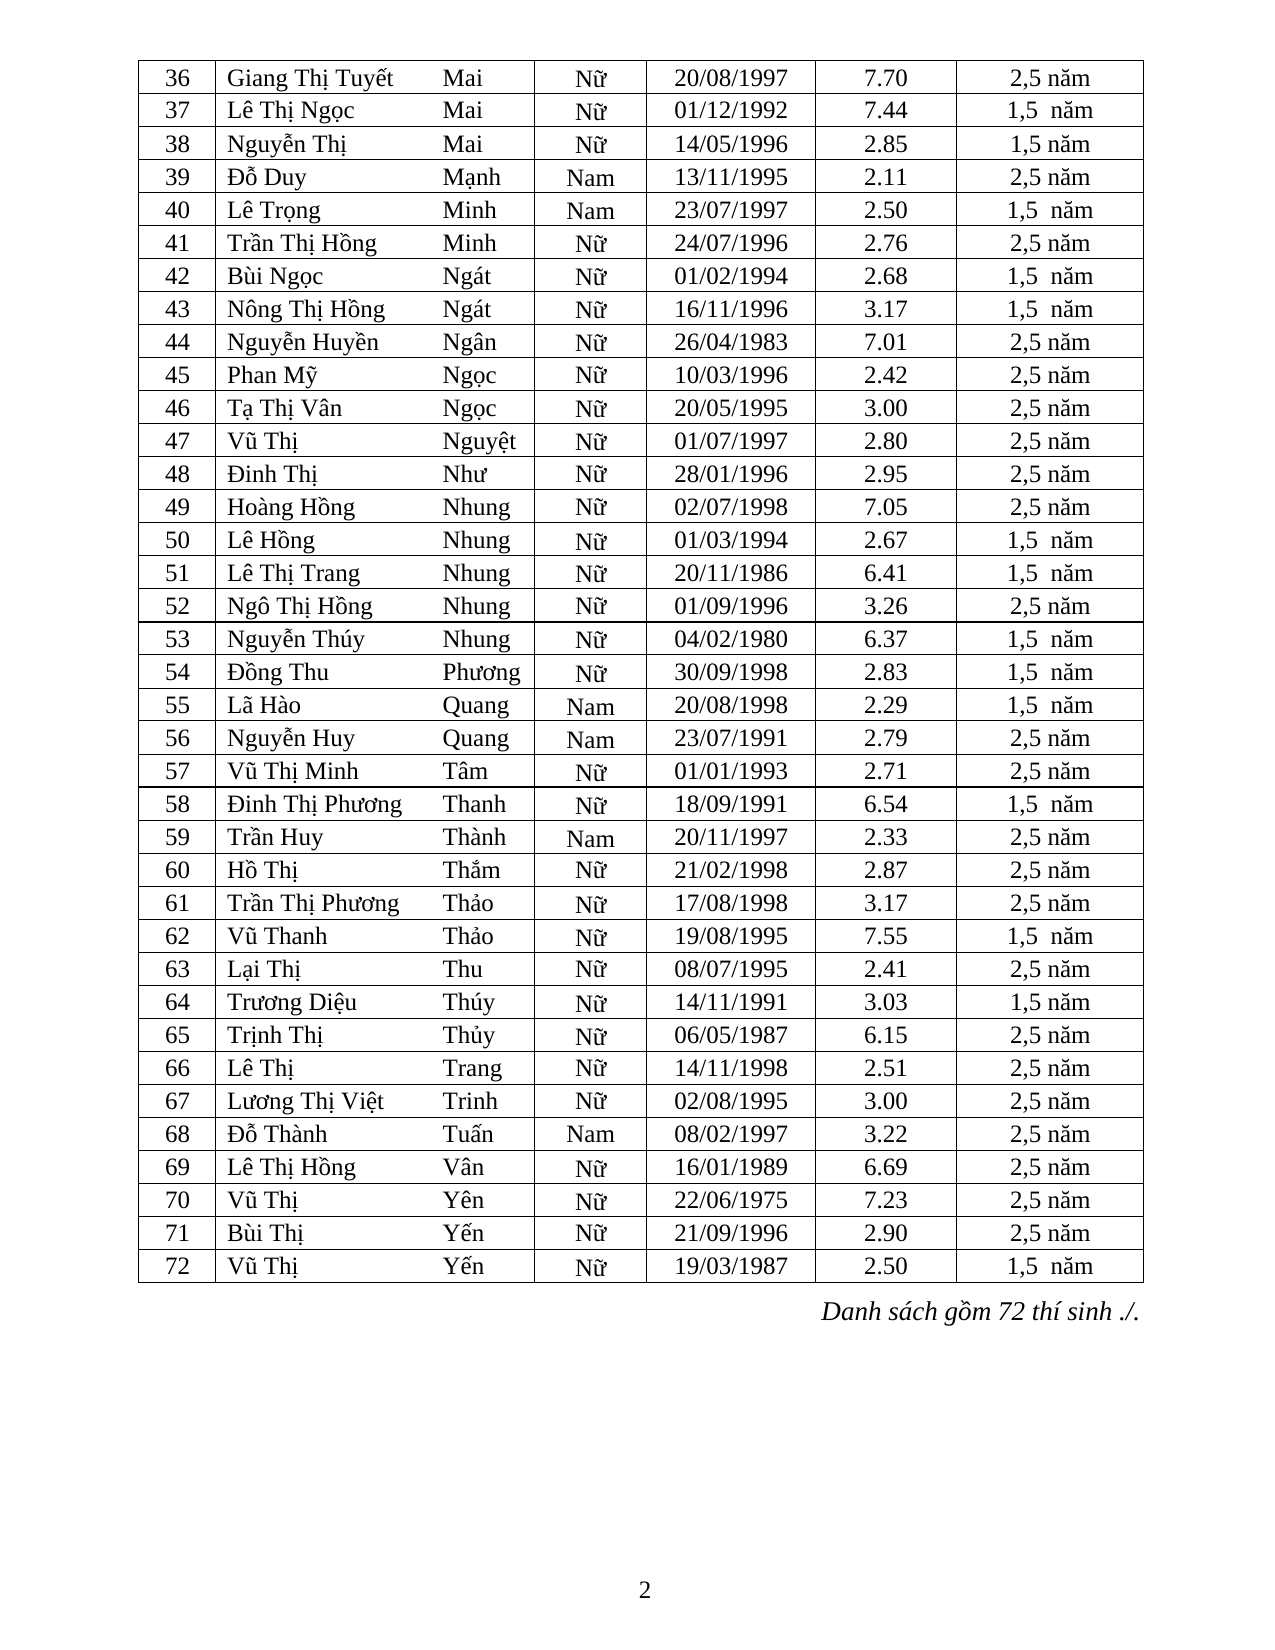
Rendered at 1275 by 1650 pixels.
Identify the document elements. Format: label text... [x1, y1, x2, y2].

table_cell Nữ [535, 1019, 646, 1051]
table_cell Tâm [431, 755, 534, 786]
table_cell Thanh [431, 788, 534, 819]
table_cell 06/05/1987 [647, 1019, 815, 1051]
table_cell 1,5 năm [957, 523, 1143, 555]
table_cell 2.68 [816, 259, 956, 291]
table_cell 2.41 [816, 953, 956, 984]
table_cell Nguyễn Thị [216, 127, 431, 159]
table_cell 30/09/1998 [647, 655, 815, 687]
table_cell 2,5 năm [957, 490, 1143, 522]
table_cell 01/01/1993 [647, 755, 815, 786]
table_cell 3.17 [816, 887, 956, 918]
table_cell 62 [139, 920, 215, 952]
table_cell 70 [139, 1184, 215, 1216]
table_cell 1,5 năm [957, 127, 1143, 159]
table_cell Nữ [535, 61, 646, 93]
table_cell 1,5 năm [957, 1250, 1143, 1282]
table_cell Nhung [431, 490, 534, 522]
table_cell 1,5 năm [957, 920, 1143, 952]
table_cell 7.05 [816, 490, 956, 522]
table_cell 38 [139, 127, 215, 159]
table_cell Nữ [535, 424, 646, 456]
table_cell Yến [431, 1217, 534, 1249]
table_cell Nữ [535, 788, 646, 819]
table_cell 2.85 [816, 127, 956, 159]
table_cell Nhung [431, 589, 534, 621]
table_cell 43 [139, 292, 215, 324]
table_cell 1,5 năm [957, 556, 1143, 588]
table_cell Hoàng Hồng [216, 490, 431, 522]
table_cell Thành [431, 821, 534, 852]
table_cell Thắm [431, 854, 534, 886]
table_cell 16/01/1989 [647, 1151, 815, 1183]
table_cell Thảo [431, 920, 534, 952]
table_cell Nhung [431, 556, 534, 588]
table_cell Nguyễn Huy [216, 721, 431, 753]
table_cell Giang Thị Tuyết [216, 61, 431, 93]
table_cell Thu [431, 953, 534, 984]
table_cell Phương [431, 655, 534, 687]
table_cell 3.00 [816, 391, 956, 423]
table_cell 66 [139, 1052, 215, 1084]
table_cell Nhung [431, 623, 534, 654]
table_cell Mai [431, 94, 534, 126]
table_cell 2.42 [816, 358, 956, 390]
table_cell 14/11/1998 [647, 1052, 815, 1084]
table_cell 2.83 [816, 655, 956, 687]
table_cell Thúy [431, 986, 534, 1018]
table_cell Như [431, 457, 534, 489]
table_cell 21/09/1996 [647, 1217, 815, 1249]
table_cell Nữ [535, 1151, 646, 1183]
table_cell Bùi Thị [216, 1217, 431, 1249]
table_cell Nam [535, 689, 646, 720]
table_cell 1,5 năm [957, 655, 1143, 687]
table_cell Trương Diệu [216, 986, 431, 1018]
table_cell Nam [535, 193, 646, 225]
table_cell 69 [139, 1151, 215, 1183]
table_cell Lê Thị [216, 1052, 431, 1084]
table_cell 2,5 năm [957, 887, 1143, 918]
table_cell 39 [139, 160, 215, 192]
table_cell 1,5 năm [957, 292, 1143, 324]
table_cell 01/07/1997 [647, 424, 815, 456]
table_cell 51 [139, 556, 215, 588]
table_cell Vũ Thanh [216, 920, 431, 952]
table_cell 37 [139, 94, 215, 126]
table_cell Nam [535, 821, 646, 852]
table_cell 7.55 [816, 920, 956, 952]
table_cell 2,5 năm [957, 457, 1143, 489]
table_cell 08/07/1995 [647, 953, 815, 984]
table_cell Lại Thị [216, 953, 431, 984]
table_cell 2,5 năm [957, 160, 1143, 192]
table_cell 20/05/1995 [647, 391, 815, 423]
table_cell 56 [139, 721, 215, 753]
table_cell Đinh Thị [216, 457, 431, 489]
table_cell 45 [139, 358, 215, 390]
table_cell 6.41 [816, 556, 956, 588]
table_cell 48 [139, 457, 215, 489]
table_cell 3.00 [816, 1085, 956, 1117]
table_cell 02/07/1998 [647, 490, 815, 522]
table_cell 7.70 [816, 61, 956, 93]
table_cell Trần Thị Phương [216, 887, 431, 918]
table_cell 3.26 [816, 589, 956, 621]
table_cell Lê Hồng [216, 523, 431, 555]
table_cell 1,5 năm [957, 986, 1143, 1018]
table_cell Yên [431, 1184, 534, 1216]
table_cell Lê Thị Hồng [216, 1151, 431, 1183]
table_cell 21/02/1998 [647, 854, 815, 886]
table_cell 6.37 [816, 623, 956, 654]
table_cell Nữ [535, 986, 646, 1018]
table_cell 2.79 [816, 721, 956, 753]
table_cell 72 [139, 1250, 215, 1282]
table_cell 1,5 năm [957, 259, 1143, 291]
table_cell Nữ [535, 1250, 646, 1282]
table_cell Ngọc [431, 358, 534, 390]
table_cell Quang [431, 689, 534, 720]
table_cell 7.23 [816, 1184, 956, 1216]
table_cell 59 [139, 821, 215, 852]
table_cell Mai [431, 127, 534, 159]
table_cell Ngát [431, 259, 534, 291]
table_cell Nữ [535, 655, 646, 687]
table_cell Nữ [535, 457, 646, 489]
table_cell 64 [139, 986, 215, 1018]
table_cell 01/03/1994 [647, 523, 815, 555]
table_cell Đồng Thu [216, 655, 431, 687]
table_cell Nữ [535, 953, 646, 984]
table_cell Lê Trọng [216, 193, 431, 225]
table_cell 71 [139, 1217, 215, 1249]
table_cell 14/05/1996 [647, 127, 815, 159]
table_cell Nhung [431, 523, 534, 555]
table_cell 2,5 năm [957, 358, 1143, 390]
table_cell Nữ [535, 556, 646, 588]
table_cell 40 [139, 193, 215, 225]
table_cell 42 [139, 259, 215, 291]
table_cell 53 [139, 623, 215, 654]
table_cell 2.90 [816, 1217, 956, 1249]
table_cell Thủy [431, 1019, 534, 1051]
table_cell 2.95 [816, 457, 956, 489]
table_cell 23/07/1991 [647, 721, 815, 753]
table_cell Nguyệt [431, 424, 534, 456]
table_cell 1,5 năm [957, 788, 1143, 819]
table_cell Nữ [535, 226, 646, 258]
table_cell 19/08/1995 [647, 920, 815, 952]
table_cell 2.11 [816, 160, 956, 192]
table_cell 47 [139, 424, 215, 456]
table_cell 3.17 [816, 292, 956, 324]
table_cell 2.50 [816, 1250, 956, 1282]
table_cell 1,5 năm [957, 193, 1143, 225]
table_cell 36 [139, 61, 215, 93]
table_cell 2.71 [816, 755, 956, 786]
table_cell Vũ Thị [216, 424, 431, 456]
table_cell Nam [535, 1118, 646, 1150]
table_cell Nữ [535, 358, 646, 390]
table_cell 22/06/1975 [647, 1184, 815, 1216]
table_cell 2.80 [816, 424, 956, 456]
table_cell Đinh Thị Phương [216, 788, 431, 819]
table_cell 2,5 năm [957, 325, 1143, 357]
table_cell Tạ Thị Vân [216, 391, 431, 423]
table_cell 20/08/1997 [647, 61, 815, 93]
table_cell 2,5 năm [957, 391, 1143, 423]
table_cell 7.01 [816, 325, 956, 357]
table_cell 49 [139, 490, 215, 522]
table_cell Nữ [535, 490, 646, 522]
table_cell 01/02/1994 [647, 259, 815, 291]
table_cell Đỗ Thành [216, 1118, 431, 1150]
table_cell 2.51 [816, 1052, 956, 1084]
table_cell 02/08/1995 [647, 1085, 815, 1117]
table_cell Mai [431, 61, 534, 93]
table_cell Lương Thị Việt [216, 1085, 431, 1117]
table_cell Lã Hào [216, 689, 431, 720]
table_cell Quang [431, 721, 534, 753]
table_cell 13/11/1995 [647, 160, 815, 192]
table_cell Nữ [535, 1085, 646, 1117]
table_cell Minh [431, 193, 534, 225]
table_cell Nông Thị Hồng [216, 292, 431, 324]
table_cell 58 [139, 788, 215, 819]
table_cell 2,5 năm [957, 821, 1143, 852]
table_cell 10/03/1996 [647, 358, 815, 390]
table_cell 1,5 năm [957, 689, 1143, 720]
table_cell 52 [139, 589, 215, 621]
table_cell 65 [139, 1019, 215, 1051]
table_cell 2,5 năm [957, 1019, 1143, 1051]
table_cell Nam [535, 160, 646, 192]
table_cell 61 [139, 887, 215, 918]
table_cell Nữ [535, 1184, 646, 1216]
table_cell Trần Huy [216, 821, 431, 852]
table_cell 67 [139, 1085, 215, 1117]
table_cell Ngô Thị Hồng [216, 589, 431, 621]
table_cell Thảo [431, 887, 534, 918]
table_cell 28/01/1996 [647, 457, 815, 489]
table_cell Nữ [535, 755, 646, 786]
table_cell Tuấn [431, 1118, 534, 1150]
table_cell 14/11/1991 [647, 986, 815, 1018]
table_cell 2,5 năm [957, 424, 1143, 456]
table_cell 2,5 năm [957, 1217, 1143, 1249]
table_cell 2,5 năm [957, 755, 1143, 786]
table_cell 1,5 năm [957, 623, 1143, 654]
table_cell Bùi Ngọc [216, 259, 431, 291]
table_cell Nguyễn Huyền [216, 325, 431, 357]
table_cell Nữ [535, 1217, 646, 1249]
table_cell 6.69 [816, 1151, 956, 1183]
table_cell 46 [139, 391, 215, 423]
table_cell Nữ [535, 94, 646, 126]
table_cell 60 [139, 854, 215, 886]
table_cell Hồ Thị [216, 854, 431, 886]
table_cell 2,5 năm [957, 1151, 1143, 1183]
table_cell Nữ [535, 127, 646, 159]
table_cell 16/11/1996 [647, 292, 815, 324]
table_cell 2,5 năm [957, 854, 1143, 886]
table_cell Nữ [535, 325, 646, 357]
table_cell Mạnh [431, 160, 534, 192]
table_cell 2.87 [816, 854, 956, 886]
table_cell 3.22 [816, 1118, 956, 1150]
table_cell Trịnh Thị [216, 1019, 431, 1051]
table_cell 3.03 [816, 986, 956, 1018]
table_cell 17/08/1998 [647, 887, 815, 918]
table_cell 19/03/1987 [647, 1250, 815, 1282]
table_cell Vũ Thị Minh [216, 755, 431, 786]
table_cell Vũ Thị [216, 1250, 431, 1282]
table_cell 2,5 năm [957, 1085, 1143, 1117]
table_cell 23/07/1997 [647, 193, 815, 225]
table_cell Vũ Thị [216, 1184, 431, 1216]
table_cell 63 [139, 953, 215, 984]
table_cell 54 [139, 655, 215, 687]
table_cell 26/04/1983 [647, 325, 815, 357]
table_cell 20/11/1997 [647, 821, 815, 852]
table_cell 2,5 năm [957, 1052, 1143, 1084]
table_cell 44 [139, 325, 215, 357]
table_cell Lê Thị Ngọc [216, 94, 431, 126]
table_cell Ngọc [431, 391, 534, 423]
table_cell Nam [535, 721, 646, 753]
table_cell 2,5 năm [957, 226, 1143, 258]
table_cell Nữ [535, 1052, 646, 1084]
table_cell Ngân [431, 325, 534, 357]
table_cell Phan Mỹ [216, 358, 431, 390]
table_cell 2.33 [816, 821, 956, 852]
table_cell 1,5 năm [957, 94, 1143, 126]
table_cell 20/11/1986 [647, 556, 815, 588]
table_cell 01/09/1996 [647, 589, 815, 621]
table_cell 7.44 [816, 94, 956, 126]
text Danh sách gồm 72 thí sinh ./. [150, 1295, 1140, 1326]
table_cell 6.54 [816, 788, 956, 819]
table_cell 24/07/1996 [647, 226, 815, 258]
table_cell 01/12/1992 [647, 94, 815, 126]
table_cell 04/02/1980 [647, 623, 815, 654]
table_cell 68 [139, 1118, 215, 1150]
table_cell Trang [431, 1052, 534, 1084]
table_cell 2.50 [816, 193, 956, 225]
table_cell Nữ [535, 854, 646, 886]
table_cell Đỗ Duy [216, 160, 431, 192]
table_cell 2,5 năm [957, 953, 1143, 984]
table_cell Nữ [535, 523, 646, 555]
table_cell Trần Thị Hồng [216, 226, 431, 258]
table_cell Nữ [535, 292, 646, 324]
table_cell 08/02/1997 [647, 1118, 815, 1150]
table_cell Nữ [535, 589, 646, 621]
table_cell 57 [139, 755, 215, 786]
table_cell 2,5 năm [957, 1184, 1143, 1216]
table_cell Minh [431, 226, 534, 258]
table_cell Nguyễn Thúy [216, 623, 431, 654]
table_cell Yến [431, 1250, 534, 1282]
table_cell Nữ [535, 920, 646, 952]
table_cell Ngát [431, 292, 534, 324]
table_cell 18/09/1991 [647, 788, 815, 819]
table_cell Nữ [535, 259, 646, 291]
table_cell 2.76 [816, 226, 956, 258]
table_cell 41 [139, 226, 215, 258]
table_cell 2.67 [816, 523, 956, 555]
table_cell Nữ [535, 391, 646, 423]
table_cell 6.15 [816, 1019, 956, 1051]
table_cell Lê Thị Trang [216, 556, 431, 588]
table_cell 2,5 năm [957, 589, 1143, 621]
table_cell Vân [431, 1151, 534, 1183]
table_cell Nữ [535, 623, 646, 654]
table_cell 20/08/1998 [647, 689, 815, 720]
table_cell 2,5 năm [957, 721, 1143, 753]
table_cell Nữ [535, 887, 646, 918]
table_cell Trinh [431, 1085, 534, 1117]
table_cell 2,5 năm [957, 61, 1143, 93]
table_cell 2.29 [816, 689, 956, 720]
table_cell 55 [139, 689, 215, 720]
table_cell 50 [139, 523, 215, 555]
table_cell 2,5 năm [957, 1118, 1143, 1150]
